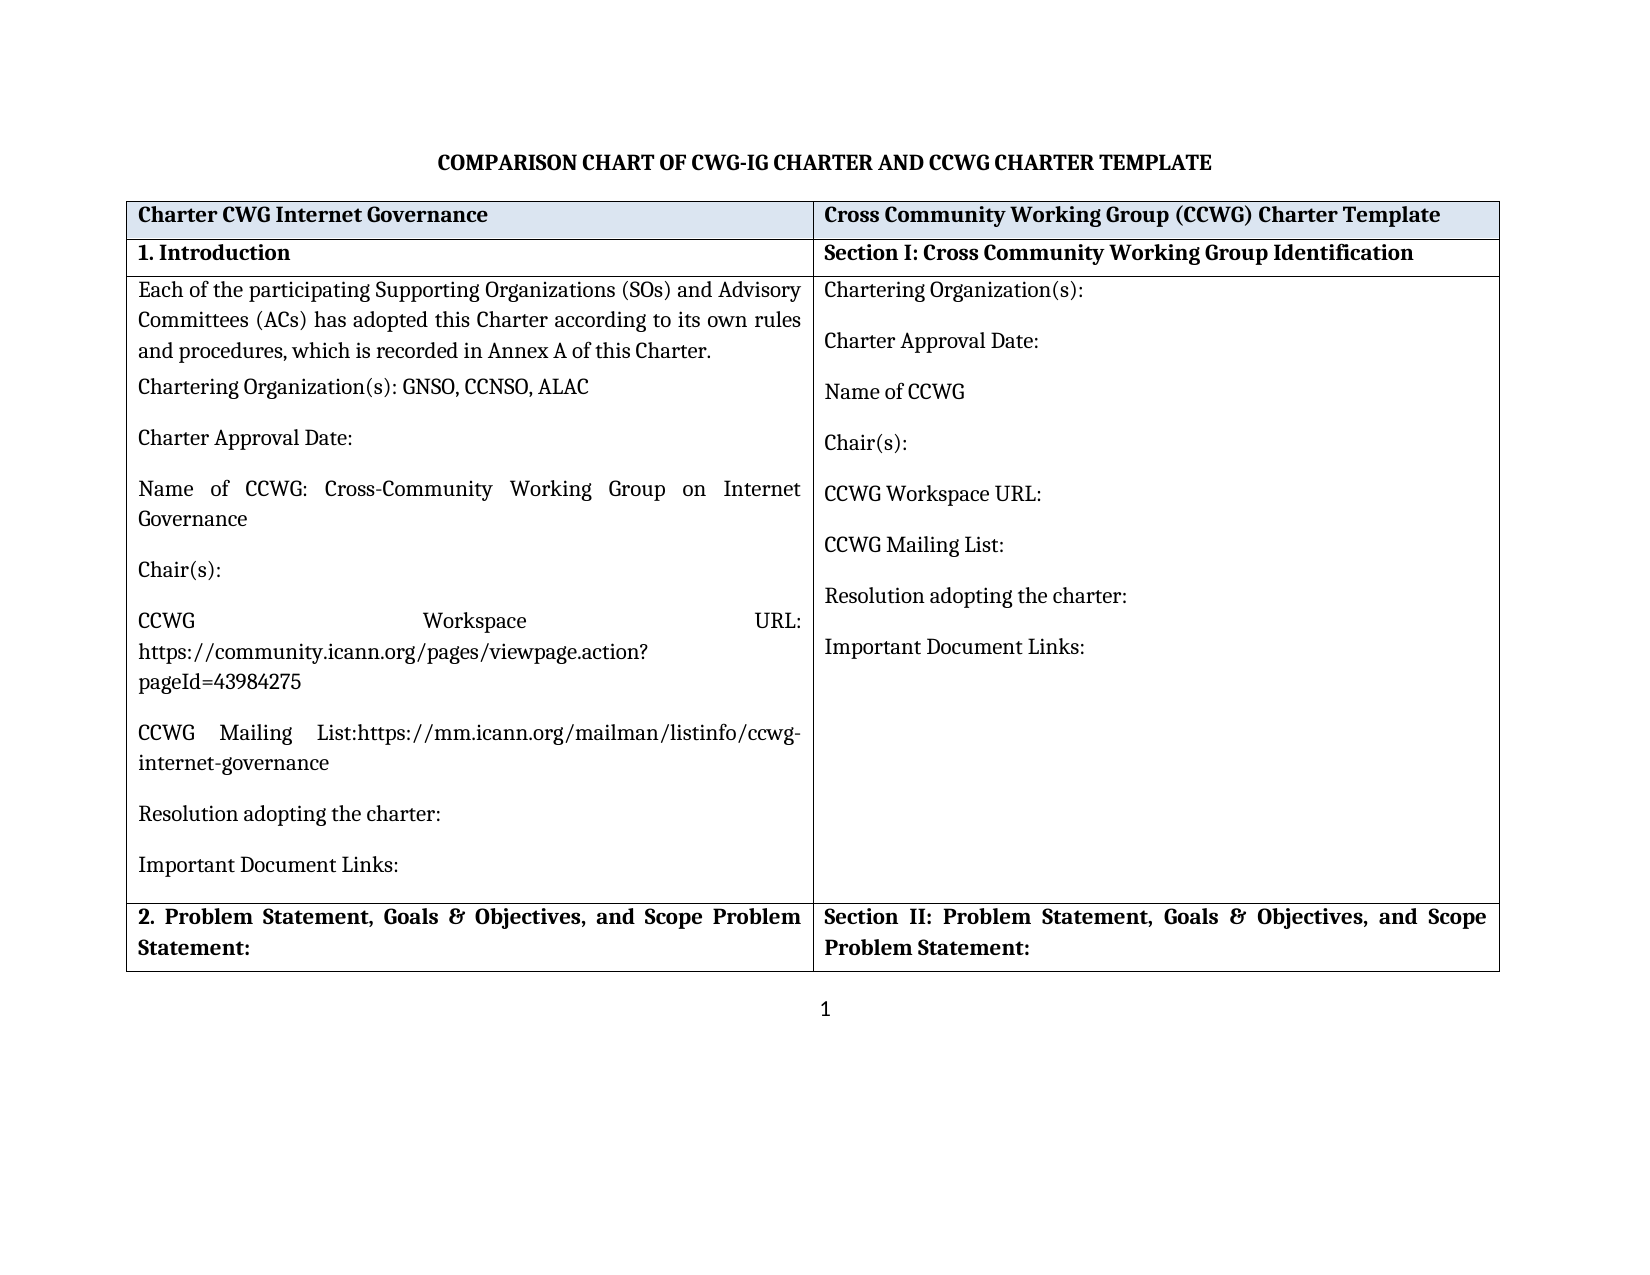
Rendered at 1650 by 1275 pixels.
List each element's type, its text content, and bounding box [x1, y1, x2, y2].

table_header Charter CWG Internet Governance [127, 202, 813, 238]
table_cell Chartering Organization(s): Charter Approval Date: Name of CCWG Chair(s): CCWG Workspace URL: CCWG Mailing List: Resolution adopting the charter: Important Document Links: [814, 277, 1499, 903]
table_cell Each of the participating Supporting Organizations (SOs) and Advisory Committees (ACs) has adopted this Charter according to its own rules and procedures, which is recorded in Annex A of this Charter. Chartering Organization(s): GNSO, CCNSO, ALAC Charter Approval Date: Name of CCWG: Cross-Community Working Group on Internet Governance Chair(s): CCWG Workspace URL: https://community.icann.org/pages/viewpage.action?pageId=43984275 CCWG Mailing List:https://mm.icann.org/mailman/listinfo/ccwg-internet-governance Resolution adopting the charter: Important Document Links: [127, 277, 813, 903]
table_cell Section I: Cross Community Working Group Identification [814, 240, 1499, 276]
table_cell Section II: Problem Statement, Goals & Objectives, and Scope Problem Statement: [814, 904, 1499, 971]
table_cell 1. Introduction [127, 240, 813, 276]
table_header Cross Community Working Group (CCWG) Charter Template [814, 202, 1499, 238]
table_cell 2. Problem Statement, Goals & Objectives, and Scope Problem Statement: [127, 904, 813, 971]
text COMPARISON CHART OF CWG-IG CHARTER AND CCWG CHARTER TEMPLATE [150, 150, 1500, 176]
